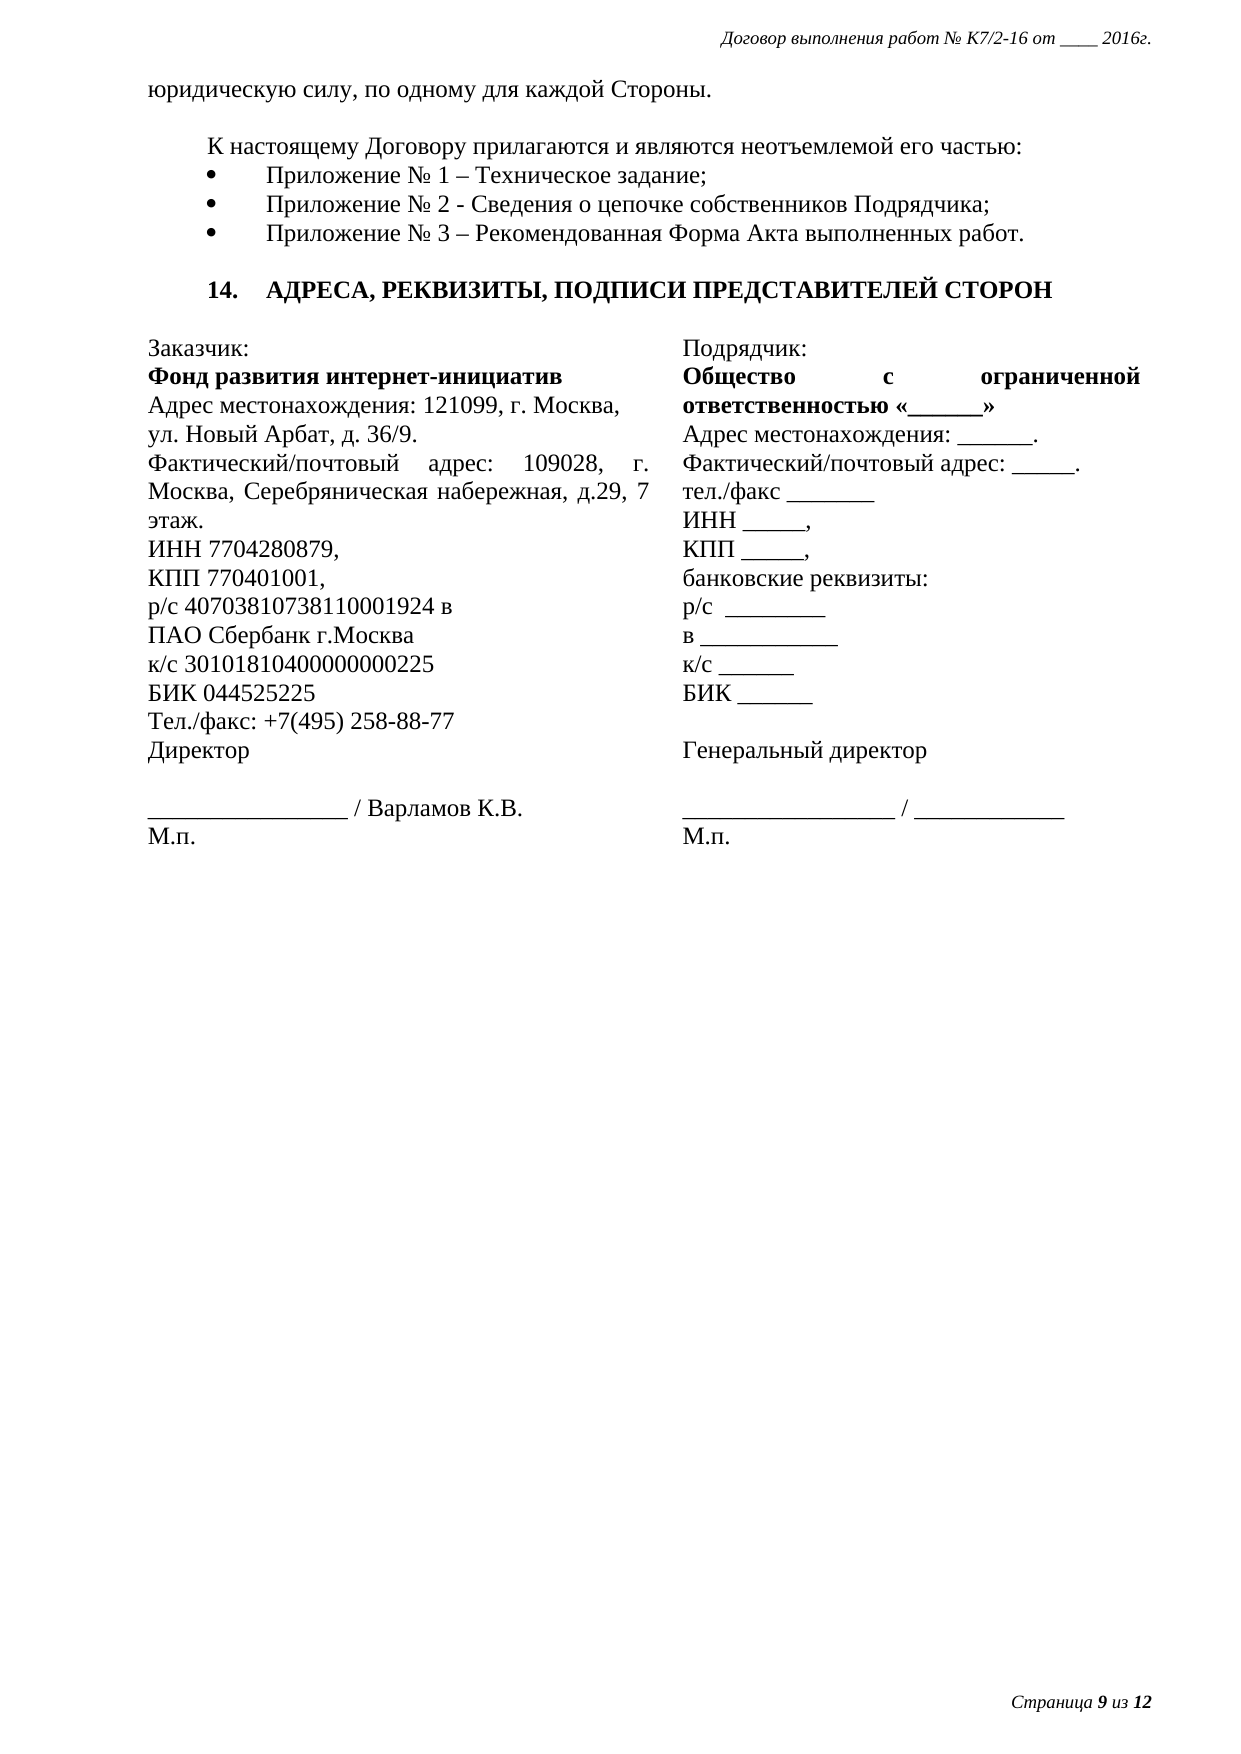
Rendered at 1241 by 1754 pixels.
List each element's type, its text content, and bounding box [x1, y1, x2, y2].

list АДРЕСА, РЕКВИЗИТЫ, ПОДПИСИ ПРЕДСТАВИТЕЛЕЙ СТОРОН [148, 275, 1152, 304]
list Приложение № 1 – Техническое задание; [148, 160, 1152, 189]
subtitle К настоящему Договору прилагаются и являются неотъемлемой его частью: [148, 131, 1152, 160]
table_header Заказчик: Фонд развития интернет-инициатив Адрес местонахождения: 121099, г. Москва, ул. Новый Арбат, д. 36/9. Фактический/почтовый адрес: 109028, г. Москва, Серебряническая набережная, д.29, 7 этаж. ИНН 7704280879, КПП 770401001, р/с 40703810738110001924 в ПАО Сбербанк г.Москва к/с 30101810400000000225 БИК 044525225 Тел./факс: +7(495) 258-88-77 [136, 333, 671, 735]
table_cell Генеральный директор _________________ / ____________ М.п. [671, 735, 1152, 850]
list Приложение № 3 – Рекомендованная Форма Акта выполненных работ. [148, 218, 1152, 246]
table_cell Директор ________________ / Варламов К.В. М.п. [136, 735, 671, 850]
list Приложение № 2 - Сведения о цепочке собственников Подрядчика; [148, 189, 1152, 218]
table_header Подрядчик: Общество с ограниченной ответственностью «______» Адрес местонахождения: ______. Фактический/почтовый адрес: _____. тел./факс _______ ИНН _____, КПП _____, банковские реквизиты: р/с ________ в ___________ к/с ______ БИК ______ [671, 333, 1152, 735]
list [148, 74, 1152, 103]
